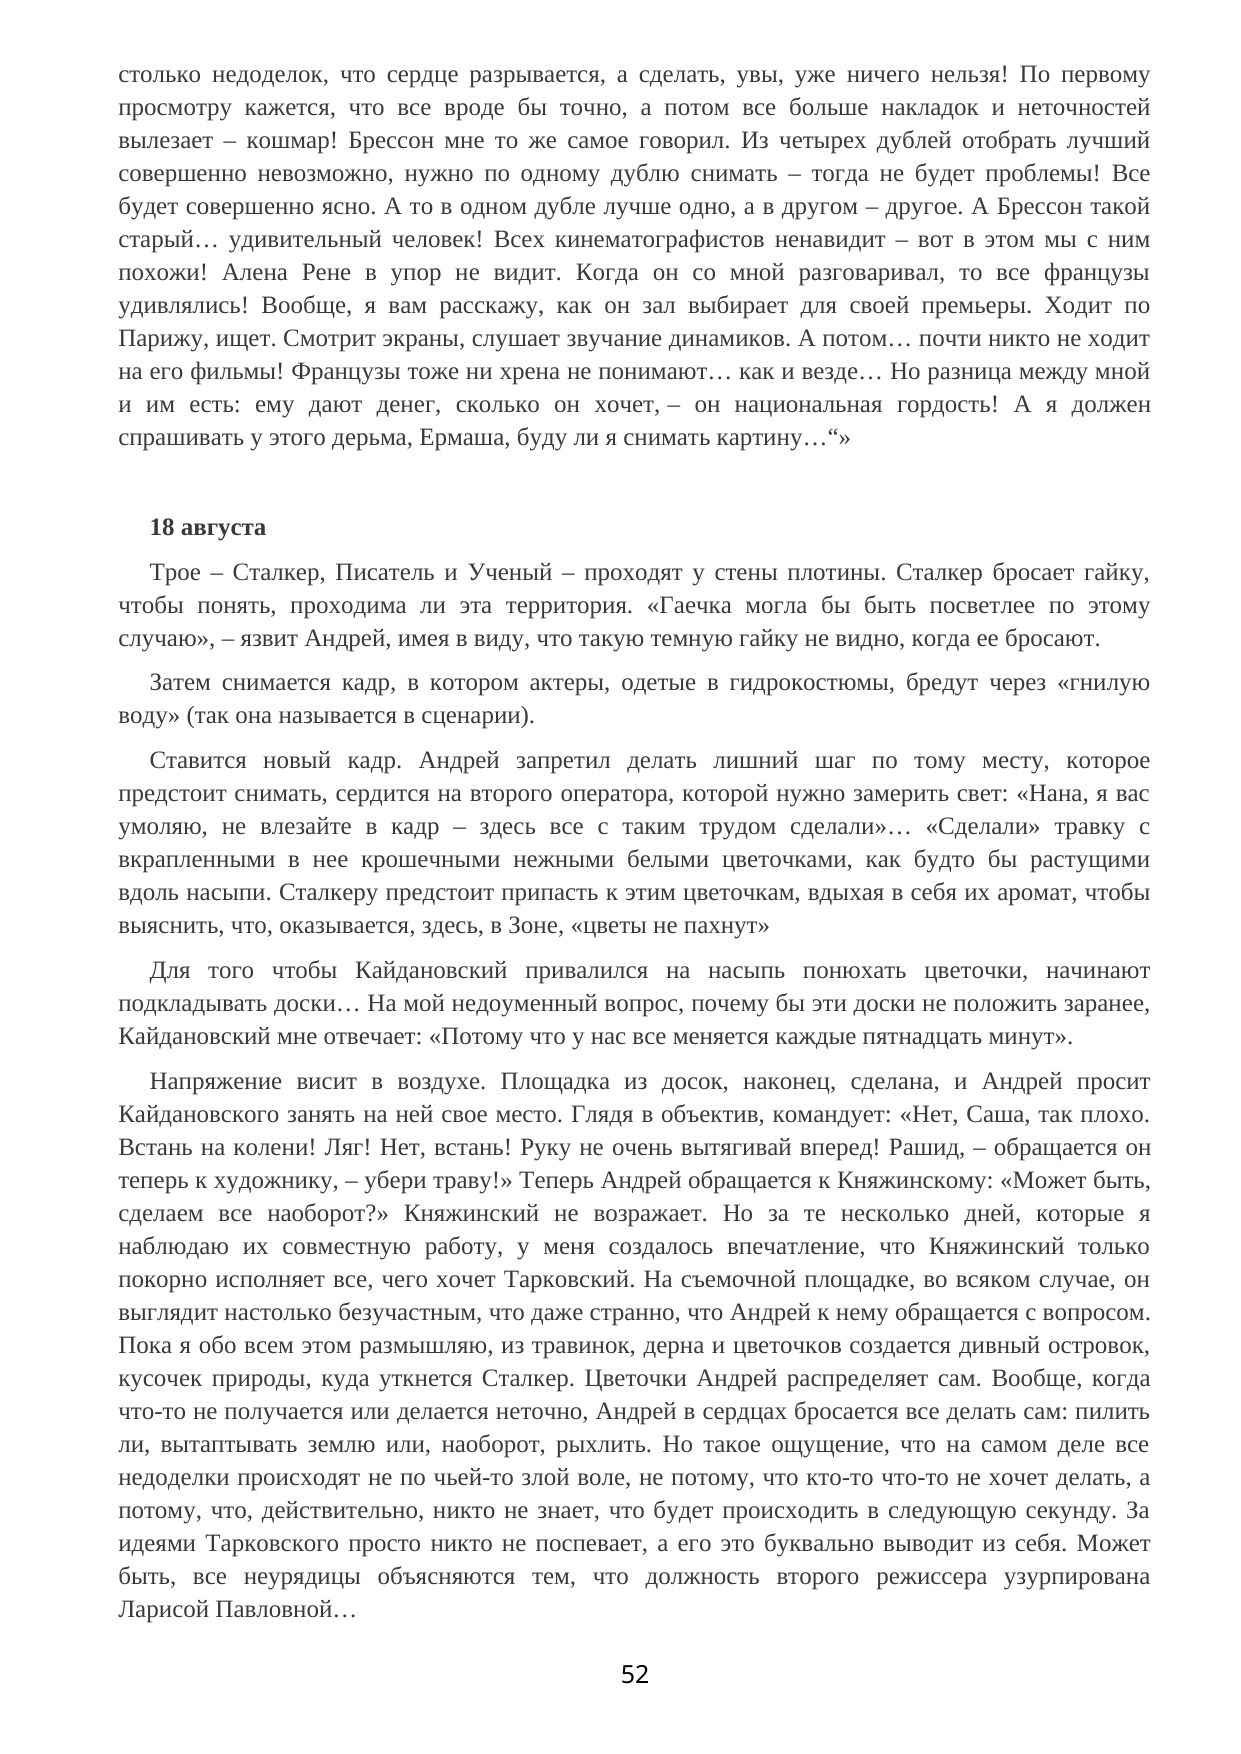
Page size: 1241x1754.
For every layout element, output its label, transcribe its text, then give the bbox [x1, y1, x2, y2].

text Напряжение висит в воздухе. Площадка из досок, наконец, сделана, и Андрей просит Кайдановского занять на ней свое место. Глядя в объектив, командует: «Нет, Саша, так плохо. Встань на колени! Ляг! Нет, встань! Руку не очень вытягивай вперед! Рашид, – обращается он теперь к художнику, – убери траву!» Теперь Андрей обращается к Княжинскому: «Может быть, сделаем все наоборот?» Княжинский не возражает. Но за те несколько дней, которые я наблюдаю их совместную работу, у меня создалось впечатление, что Княжинский только покорно исполняет все, чего хочет Тарковский. На съемочной площадке, во всяком случае, он выглядит настолько безучастным, что даже странно, что Андрей к нему обращается с вопросом. Пока я обо всем этом размышляю, из травинок, дерна и цветочков создается дивный островок, кусочек природы, куда уткнется Сталкер. Цветочки Андрей распределяет сам. Вообще, когда что-то не получается или делается неточно, Андрей в сердцах бросается все делать сам: пилить ли, вытаптывать землю или, наоборот, рыхлить. Но такое ощущение, что на самом деле все недоделки происходят не по чьей-то злой воле, не потому, что кто-то что-то не хочет делать, а потому, что, действительно, никто не знает, что будет происходить в следующую секунду. За идеями Тарковского просто никто не поспевает, а его это буквально выводит из себя. Может быть, все неурядицы объясняются тем, что должность второго режиссера узурпирована Ларисой Павловной… [118, 1066, 1152, 1623]
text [118, 59, 1152, 451]
text Для того чтобы Кайдановский привалился на насыпь понюхать цветочки, начинают подкладывать доски… На мой недоуменный вопрос, почему бы эти доски не положить заранее, Кайдановский мне отвечает: «Потому что у нас все меняется каждые пятнадцать минут». [118, 955, 1152, 1050]
text Ставится новый кадр. Андрей запретил делать лишний шаг по тому месту, которое предстоит снимать, сердится на второго оператора, которой нужно замерить свет: «Нана, я вас умоляю, не влезайте в кадр – здесь все с таким трудом сделали»… «Сделали» травку с вкрапленными в нее крошечными нежными белыми цветочками, как будто бы растущими вдоль насыпи. Сталкеру предстоит припасть к этим цветочкам, вдыхая в себя их аромат, чтобы выяснить, что, оказывается, здесь, в Зоне, «цветы не пахнут» [118, 745, 1152, 939]
text Затем снимается кадр, в котором актеры, одетые в гидрокостюмы, бредут через «гнилую воду» (так она называется в сценарии). [118, 667, 1152, 729]
text 18 августа [118, 512, 1152, 541]
text Трое – Сталкер, Писатель и Ученый – проходят у стены плотины. Сталкер бросает гайку, чтобы понять, проходима ли эта территория. «Гаечка могла бы быть посветлее по этому случаю», – язвит Андрей, имея в виду, что такую темную гайку не видно, когда ее бросают. [118, 557, 1152, 651]
